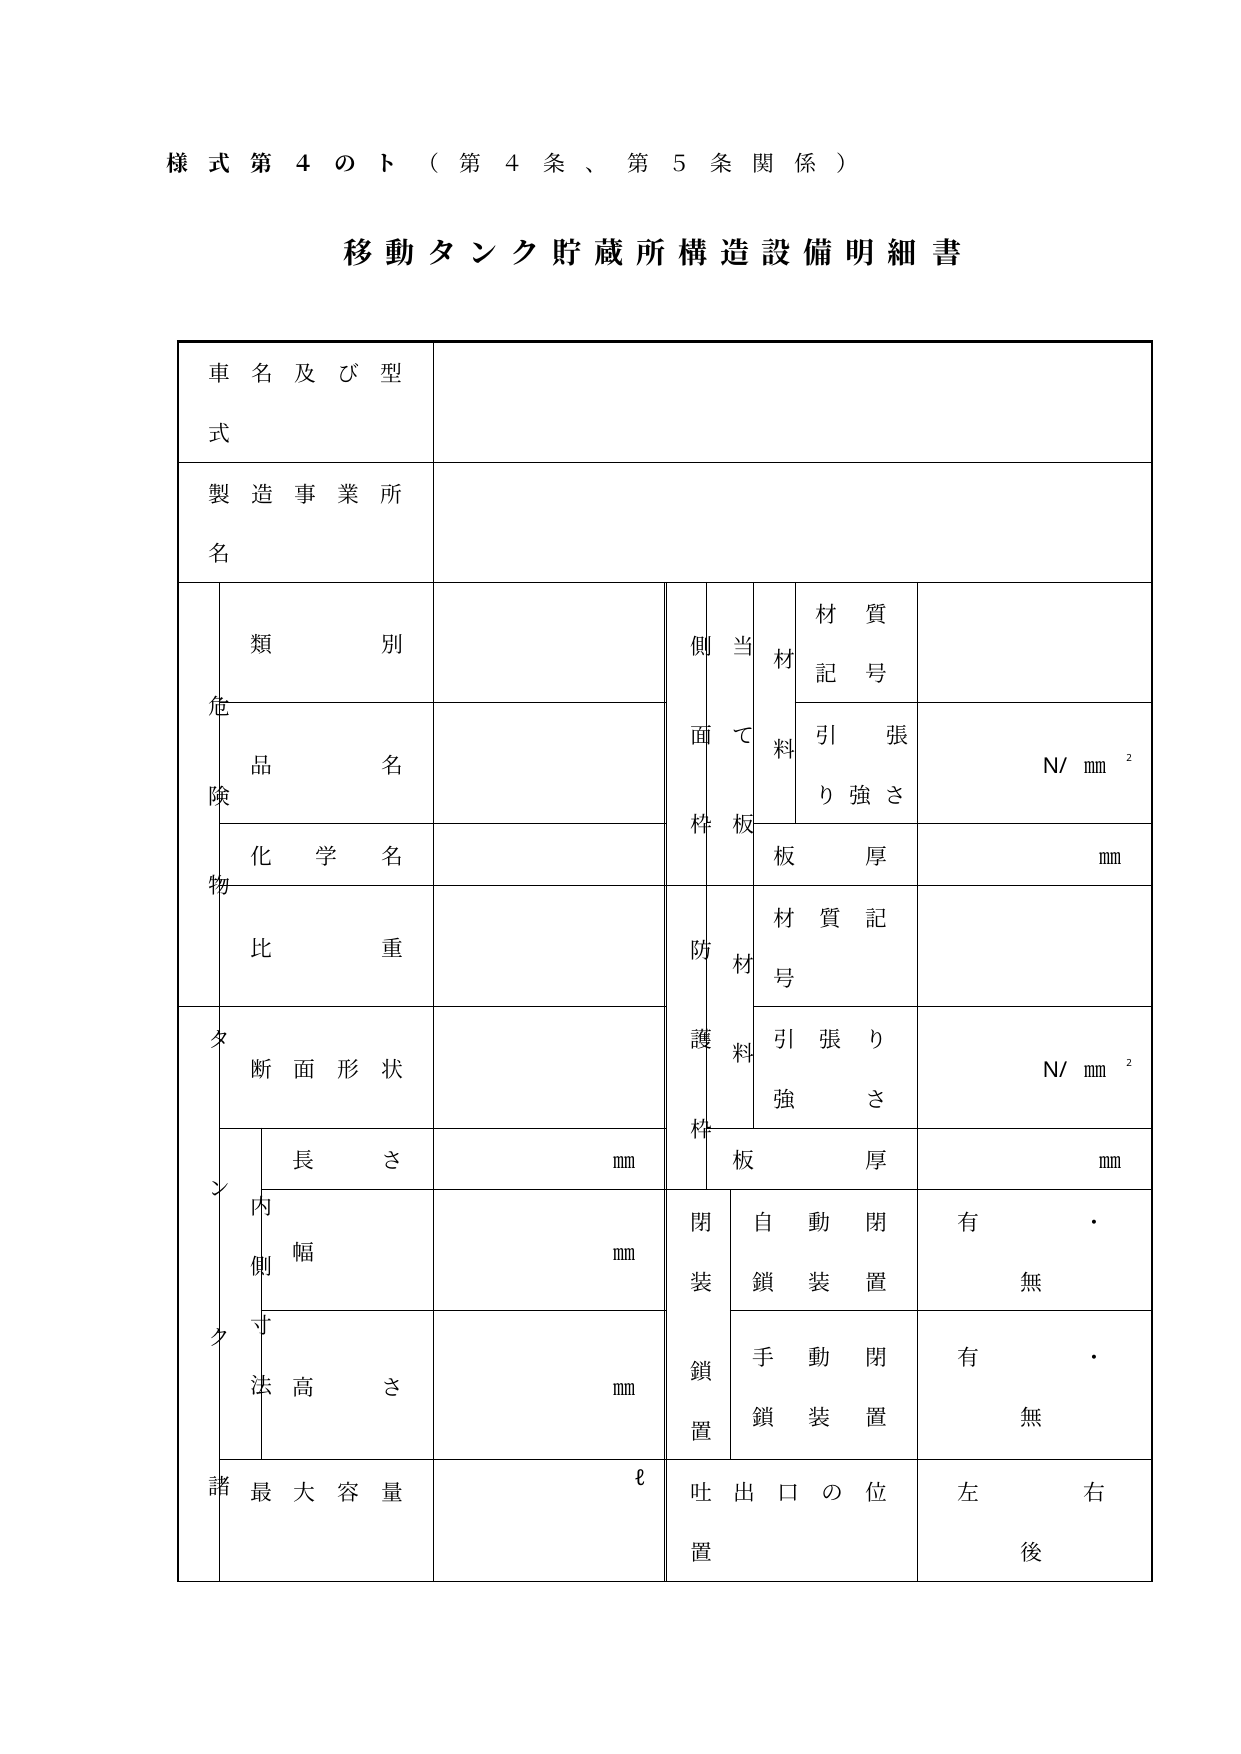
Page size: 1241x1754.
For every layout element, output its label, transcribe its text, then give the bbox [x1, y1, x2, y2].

table_header [434, 343, 1151, 462]
text 様式第４のト（第４条、第５条関係） [166, 132, 1151, 191]
table_cell 材 料 [754, 583, 795, 823]
table_cell [434, 463, 1151, 582]
table_cell [918, 886, 1151, 1006]
table_cell ㎜ [434, 1311, 664, 1459]
table_cell 断面形状 [220, 1007, 433, 1127]
table_cell 有 ・ 無 [918, 1311, 1151, 1459]
table_cell 手動閉鎖装置 [731, 1311, 917, 1459]
table_cell ㎜ [434, 1190, 664, 1310]
table_cell 内側寸法 [220, 1129, 261, 1459]
table_cell [434, 886, 664, 1006]
table_cell 品名 [220, 703, 433, 823]
table_cell ℓ [434, 1460, 664, 1581]
table_cell [434, 583, 664, 702]
table_cell 引張り強さ [754, 1007, 917, 1127]
table_cell [434, 824, 664, 885]
table_cell 材質記号 [796, 583, 917, 702]
table_header 車名及び型式 [179, 343, 433, 462]
table_cell 危 険 物 [179, 583, 219, 1006]
table_cell 材質記号 [754, 886, 917, 1006]
table_cell 幅 [262, 1190, 433, 1310]
table_cell 板厚 [707, 1129, 917, 1189]
table_cell 板厚 [754, 824, 917, 885]
table_cell 化学名 [220, 824, 433, 885]
table_cell [434, 1007, 664, 1127]
table_cell N/㎜ [918, 703, 1151, 823]
text 移動タンク貯蔵所構造設備明細書 [166, 221, 1151, 281]
table_cell ㎜ [918, 824, 1151, 885]
table_cell ㎜ [434, 1129, 664, 1189]
table_cell 材 料 [707, 886, 753, 1127]
table_cell 長さ [262, 1129, 433, 1189]
table_cell [434, 703, 664, 823]
table_cell 比重 [220, 886, 433, 1006]
table_cell 引張り強さ [796, 703, 917, 823]
table_cell 高さ [262, 1311, 433, 1459]
table_cell ㎜ [918, 1129, 1151, 1189]
table_cell N/㎜ [918, 1007, 1151, 1127]
table_cell 防 護 枠 [667, 886, 706, 1189]
table_cell 有 ・ 無 [918, 1190, 1151, 1310]
table_cell 閉装 鎖置 [667, 1190, 730, 1459]
table_cell 側 面 枠 [667, 583, 706, 885]
table_cell タ ン ク 諸 元 [179, 1007, 219, 1581]
table_cell 自動閉鎖装置 [731, 1190, 917, 1310]
table_cell 最大容量 [220, 1460, 433, 1581]
table_cell 左 右 後 [918, 1460, 1151, 1581]
table_cell 吐出口の位置 [667, 1460, 917, 1581]
table_cell [918, 583, 1151, 702]
table_cell 当 て 板 [707, 583, 753, 885]
table_cell 類別 [220, 583, 433, 702]
table_cell 製造事業所名 [179, 463, 433, 582]
